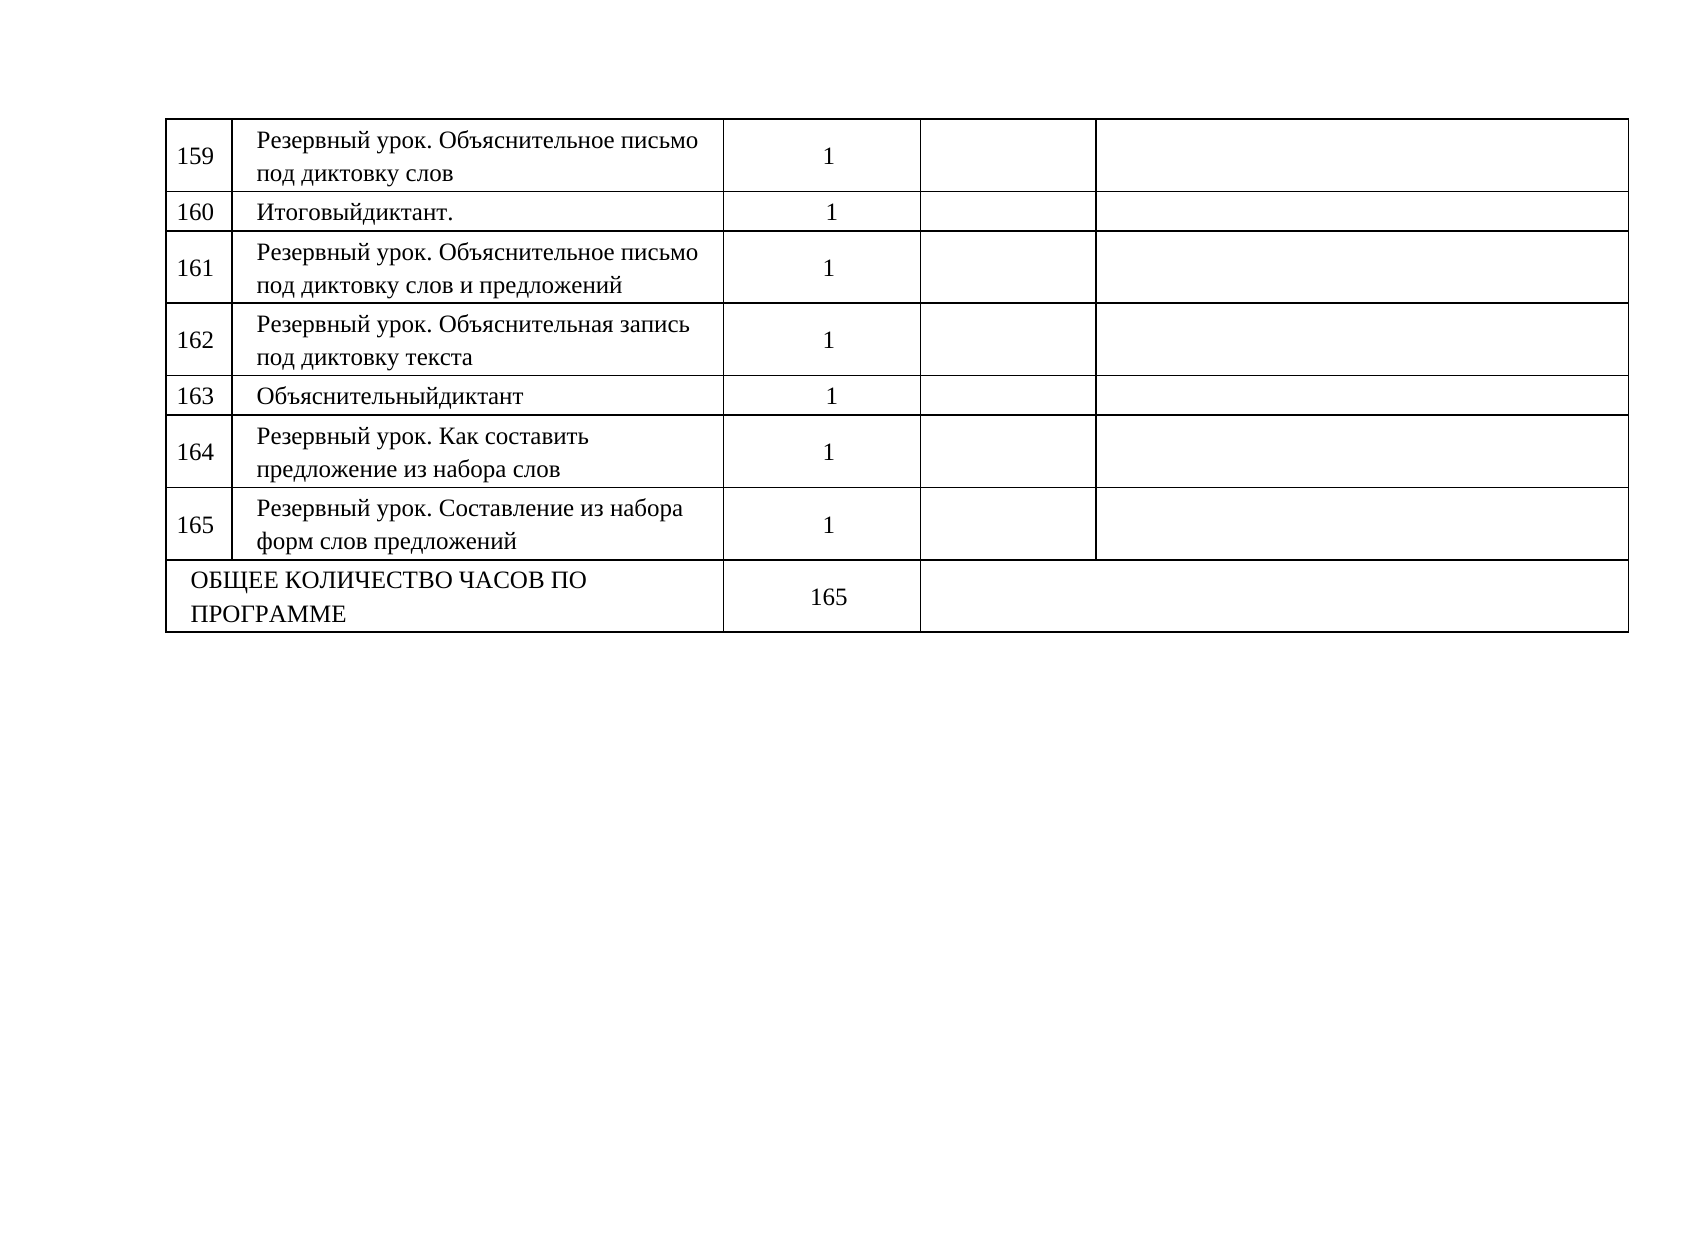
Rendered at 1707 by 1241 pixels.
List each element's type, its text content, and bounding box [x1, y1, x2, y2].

table_cell Резервный урок. Как составить предложение из набора слов [233, 416, 723, 486]
table_cell [921, 192, 1095, 230]
table_cell [1097, 376, 1628, 414]
table_cell Объяснительныйдиктант [233, 376, 723, 414]
table_cell [921, 304, 1095, 375]
table_cell 1 [724, 232, 920, 302]
table_cell 1 [724, 120, 920, 191]
table_cell [921, 376, 1095, 414]
table_cell 165 [167, 488, 231, 559]
table_cell Резервный урок. Объяснительное письмо под диктовку слов [233, 120, 723, 191]
table_cell 163 [167, 376, 231, 414]
table_cell 159 [167, 120, 231, 191]
table_cell 1 [724, 416, 920, 486]
table_cell [921, 232, 1095, 302]
table_cell ОБЩЕЕ КОЛИЧЕСТВО ЧАСОВ ПО ПРОГРАММЕ [167, 561, 723, 631]
table_cell [921, 120, 1095, 191]
table_cell [921, 561, 1628, 631]
table_cell Резервный урок. Объяснительная запись под диктовку текста [233, 304, 723, 375]
table_cell 165 [724, 561, 920, 631]
table_cell [921, 416, 1095, 486]
table_cell 164 [167, 416, 231, 486]
table_cell 161 [167, 232, 231, 302]
table_cell 1 [724, 376, 920, 414]
table_cell Итоговыйдиктант. [233, 192, 723, 230]
table_cell [1097, 488, 1628, 559]
table_cell [1097, 120, 1628, 191]
table_cell [1097, 304, 1628, 375]
table_cell [921, 488, 1095, 559]
table_cell Резервный урок. Составление из набора форм слов предложений [233, 488, 723, 559]
table_cell 1 [724, 192, 920, 230]
table_cell 1 [724, 304, 920, 375]
table_cell Резервный урок. Объяснительное письмо под диктовку слов и предложений [233, 232, 723, 302]
table_cell [1097, 416, 1628, 486]
table_cell 160 [167, 192, 231, 230]
table_cell 1 [724, 488, 920, 559]
table_cell 162 [167, 304, 231, 375]
table_cell [1097, 232, 1628, 302]
table_cell [1097, 192, 1628, 230]
